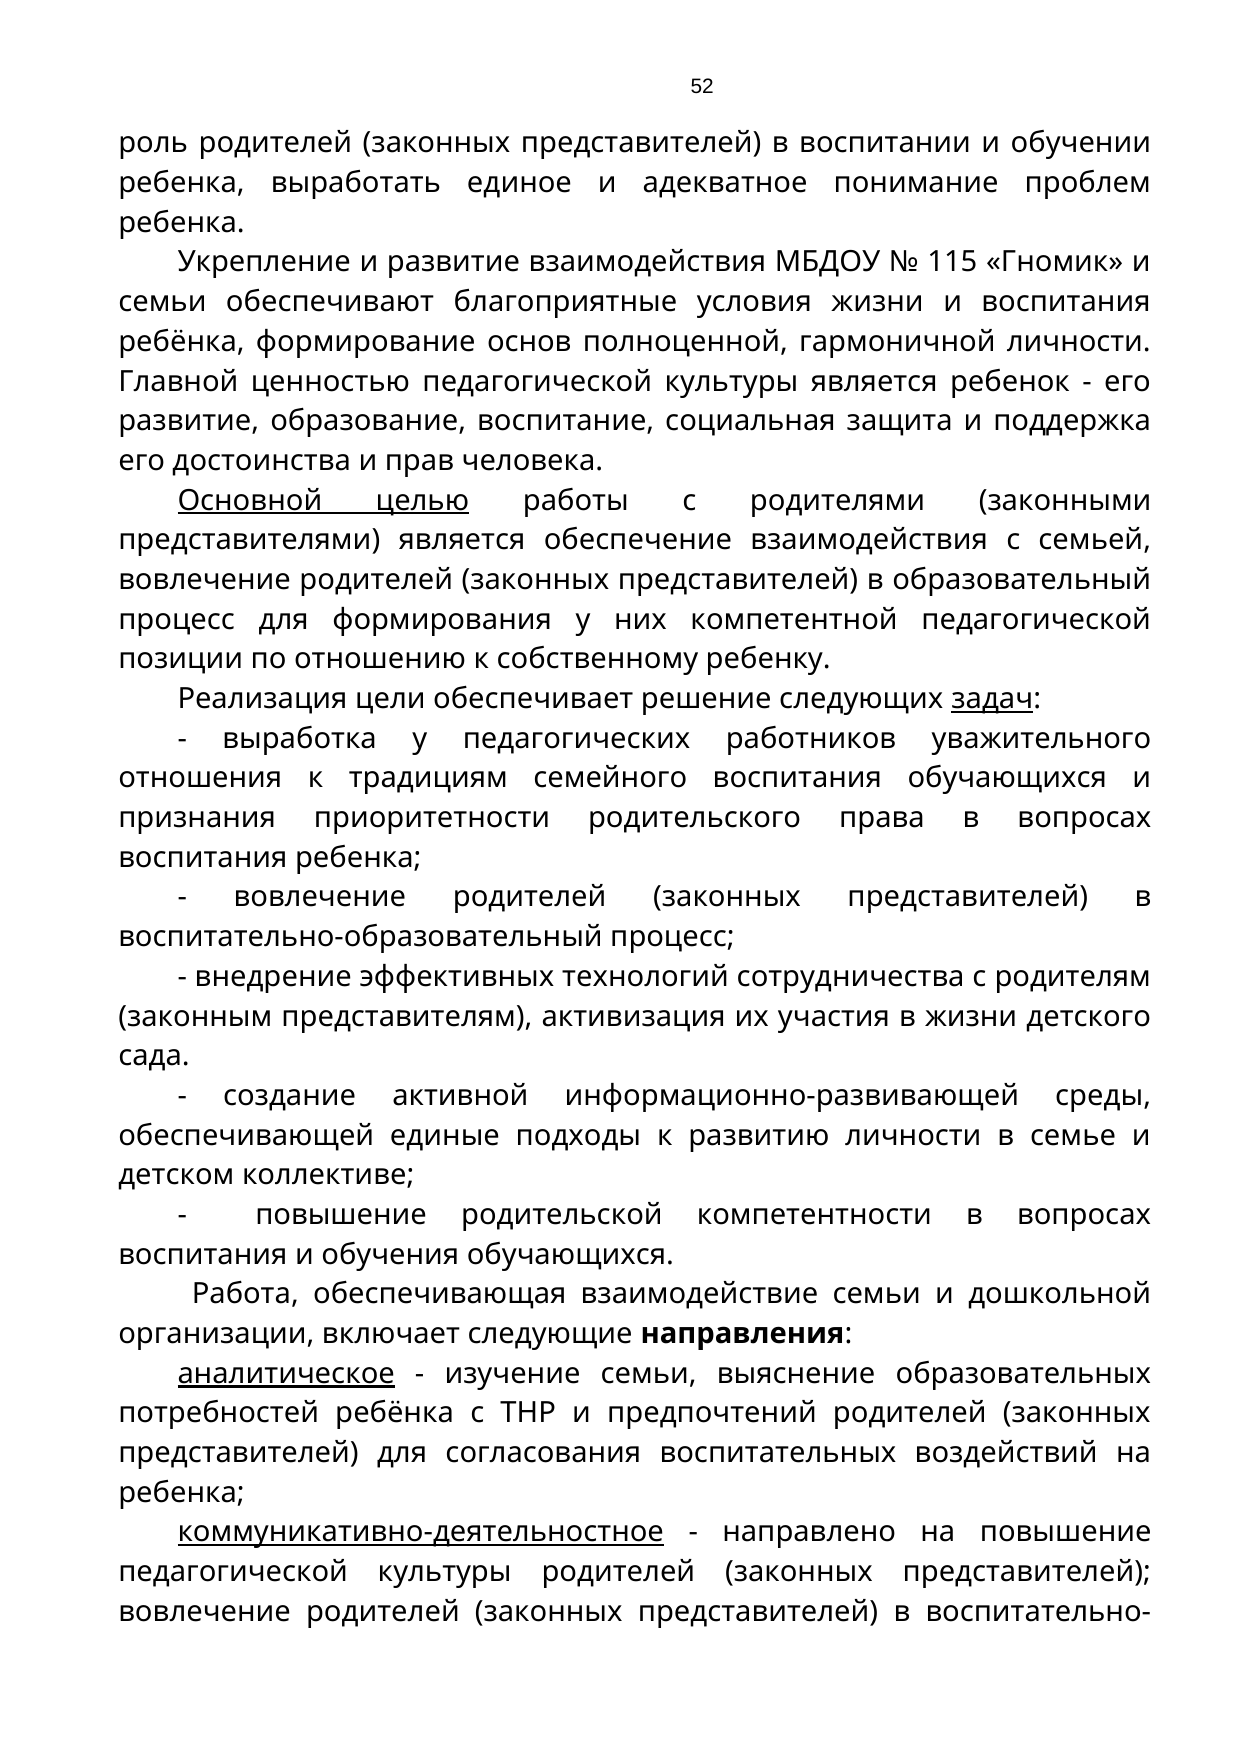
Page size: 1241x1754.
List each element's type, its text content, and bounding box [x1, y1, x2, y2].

text - выработка у педагогических работников уважительного отношения к традициям семейного воспитания обучающихся и признания приоритетности родительского права в вопросах воспитания ребенка; [118, 717, 1152, 876]
text Укрепление и развитие взаимодействия МБДОУ № 115 «Гномик» и семьи обеспечивают благоприятные условия жизни и воспитания ребёнка, формирование основ полноценной, гармоничной личности. Главной ценностью педагогической культуры является ребенок - его развитие, образование, воспитание, социальная защита и поддержка его достоинства и прав человека. [118, 241, 1152, 479]
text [118, 122, 1152, 241]
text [118, 1511, 1152, 1630]
text - вовлечение родителей (законных представителей) в воспитательно-образовательный процесс; [118, 876, 1152, 955]
text - внедрение эффективных технологий сотрудничества с родителям (законным представителям), активизация их участия в жизни детского сада. [118, 955, 1152, 1074]
text аналитическое - изучение семьи, выяснение образовательных потребностей ребёнка с ТНР и предпочтений родителей (законных представителей) для согласования воспитательных воздействий на ребенка; [118, 1352, 1152, 1511]
text - создание активной информационно-развивающей среды, обеспечивающей единые подходы к развитию личности в семье и детском коллективе; [118, 1074, 1152, 1193]
text Реализация цели обеспечивает решение следующих задач: [118, 677, 1152, 717]
text Работа, обеспечивающая взаимодействие семьи и дошкольной организации, включает следующие направления: [118, 1273, 1152, 1352]
text Основной целью работы с родителями (законными представителями) является обеспечение взаимодействия с семьей, вовлечение родителей (законных представителей) в образовательный процесс для формирования у них компетентной педагогической позиции по отношению к собственному ребенку. [118, 479, 1152, 677]
text - повышение родительской компетентности в вопросах воспитания и обучения обучающихся. [118, 1193, 1152, 1273]
